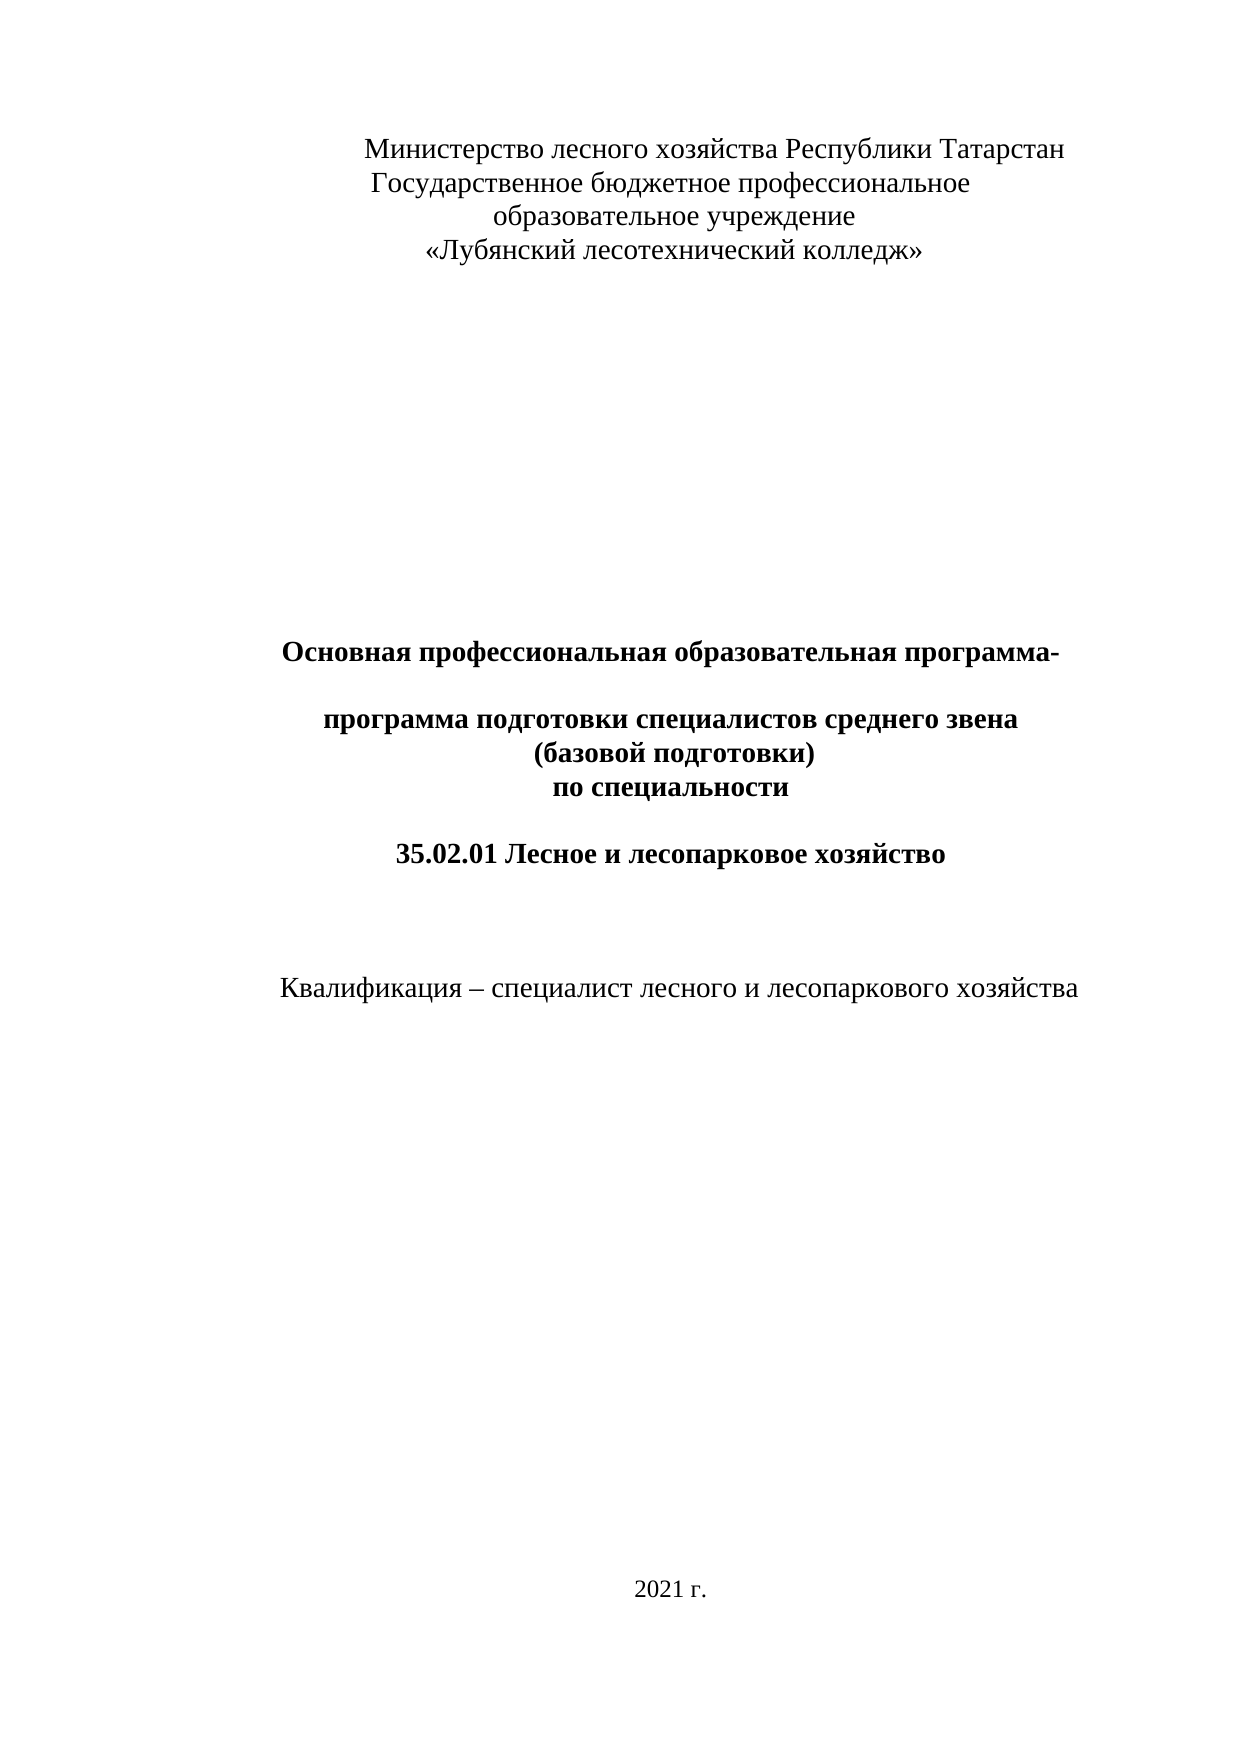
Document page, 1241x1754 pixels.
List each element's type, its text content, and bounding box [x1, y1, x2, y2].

text образовательное учреждение [118, 198, 1181, 232]
text программа подготовки специалистов среднего звена [118, 702, 1181, 735]
text «Лубянский лесотехнический колледж» [118, 232, 1181, 266]
text Министерство лесного хозяйства Республики Татарстан [118, 131, 1240, 165]
text (базовой подготовки) [118, 735, 1181, 769]
text Основная профессиональная образовательная программа- [118, 634, 1181, 668]
text Государственное бюджетное профессиональное [118, 165, 1181, 198]
text 2021 г. [118, 1574, 1181, 1602]
text по специальности [118, 769, 1181, 802]
text Квалификация – специалист лесного и лесопаркового хозяйства [118, 970, 1181, 1003]
text 35.02.01 Лесное и лесопарковое хозяйство [118, 836, 1181, 869]
